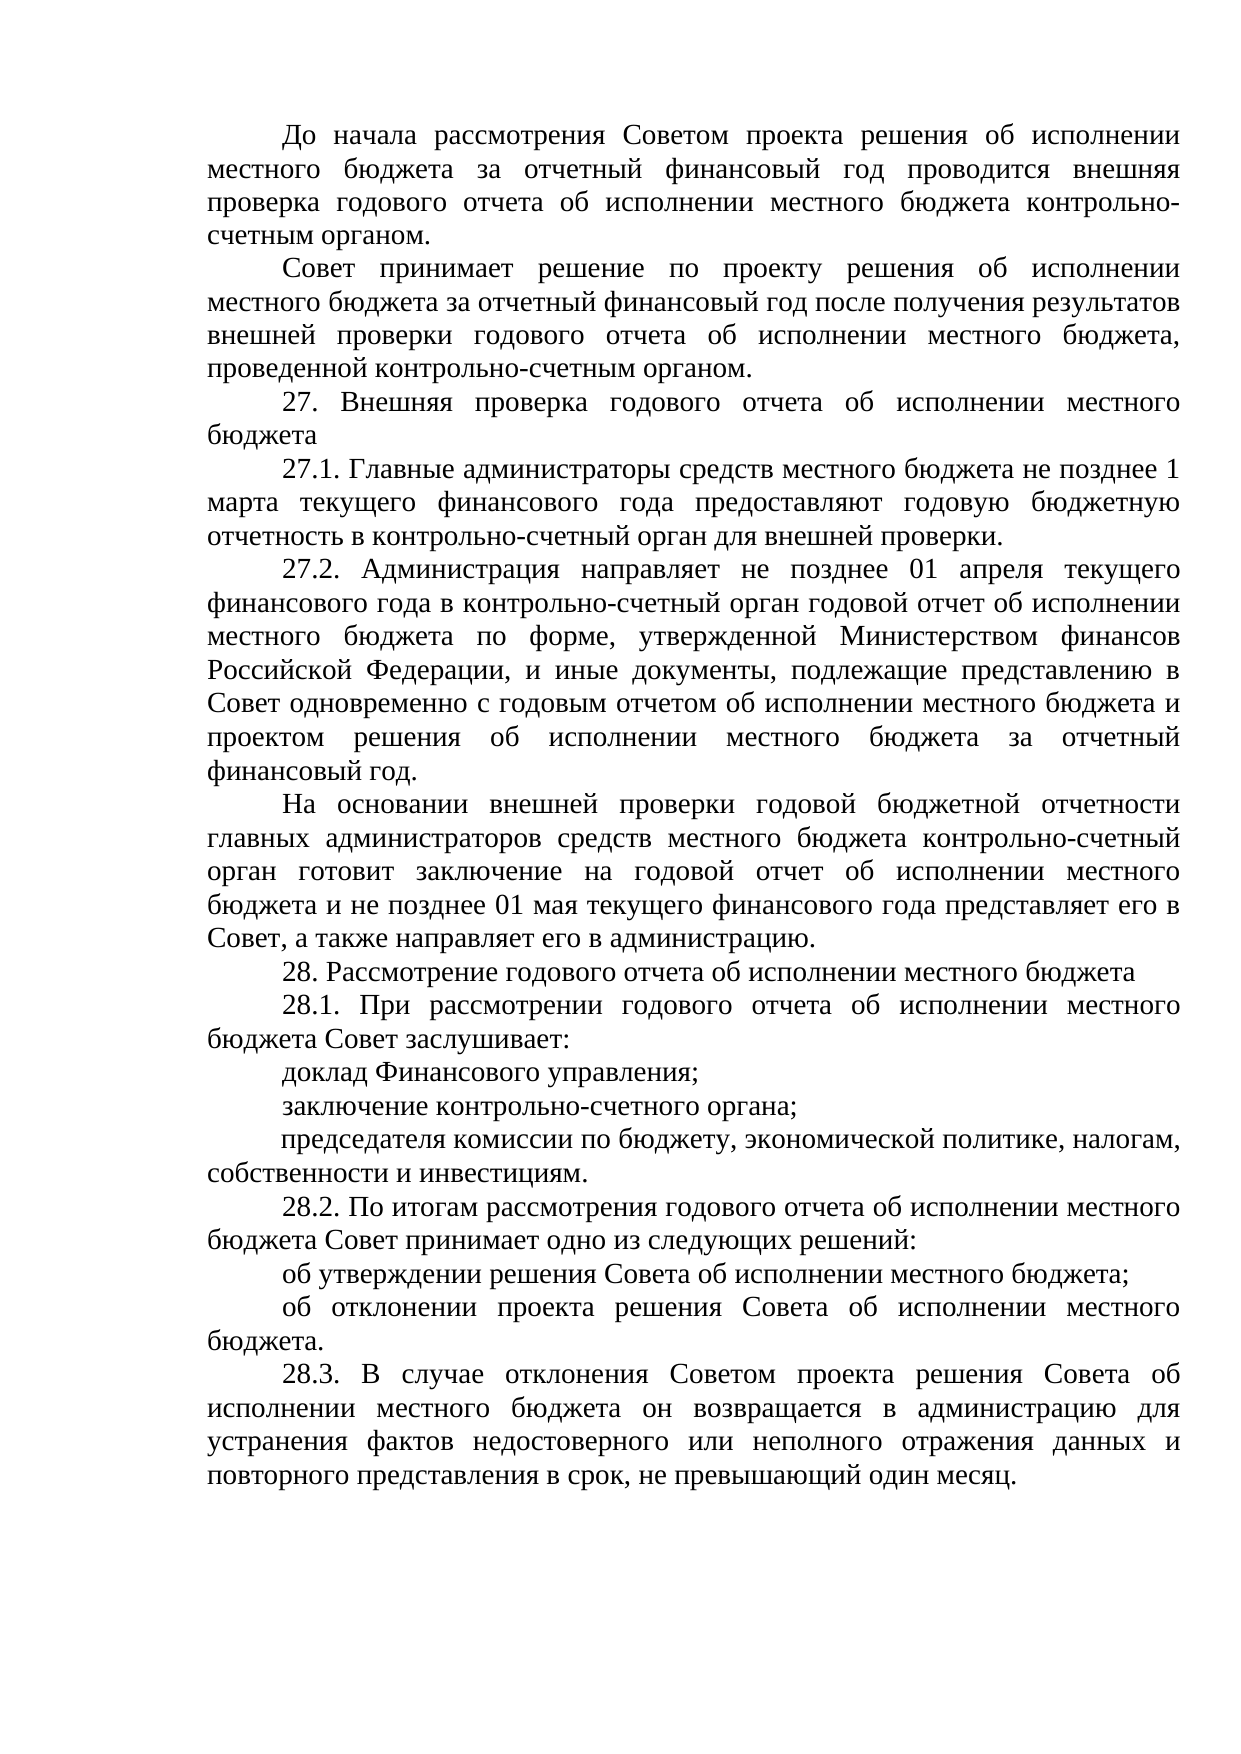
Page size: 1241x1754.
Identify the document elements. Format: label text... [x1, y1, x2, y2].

text об отклонении проекта решения Совета об исполнении местного бюджета. [207, 1289, 1181, 1356]
text доклад Финансового управления; [207, 1054, 1181, 1088]
text До начала рассмотрения Советом проекта решения об исполнении местного бюджета за отчетный финансовый год проводится внешняя проверка годового отчета об исполнении местного бюджета контрольно-счетным органом. [207, 118, 1181, 251]
text 28.1. При рассмотрении годового отчета об исполнении местного бюджета Совет заслушивает: [207, 987, 1181, 1054]
text Совет принимает решение по проекту решения об исполнении местного бюджета за отчетный финансовый год после получения результатов внешней проверки годового отчета об исполнении местного бюджета, проведенной контрольно-счетным органом. [207, 251, 1181, 384]
text 27.1. Главные администраторы средств местного бюджета не позднее 1 марта текущего финансового года предоставляют годовую бюджетную отчетность в контрольно-счетный орган для внешней проверки. [207, 451, 1181, 551]
text председателя комиссии по бюджету, экономической политике, налогам, собственности и инвестициям. [207, 1122, 1181, 1189]
text об утверждении решения Совета об исполнении местного бюджета; [207, 1256, 1181, 1289]
text На основании внешней проверки годовой бюджетной отчетности главных администраторов средств местного бюджета контрольно-счетный орган готовит заключение на годовой отчет об исполнении местного бюджета и не позднее 01 мая текущего финансового года представляет его в Совет, а также направляет его в администрацию. [207, 786, 1181, 954]
text заключение контрольно-счетного органа; [207, 1088, 1181, 1122]
text 28.2. По итогам рассмотрения годового отчета об исполнении местного бюджета Совет принимает одно из следующих решений: [207, 1189, 1181, 1256]
text 28.3. В случае отклонения Советом проекта решения Совета об исполнении местного бюджета он возвращается в администрацию для устранения фактов недостоверного или неполного отражения данных и повторного представления в срок, не превышающий один месяц. [207, 1356, 1181, 1491]
text 28. Рассмотрение годового отчета об исполнении местного бюджета [207, 954, 1181, 987]
text 27. Внешняя проверка годового отчета об исполнении местного бюджета [207, 384, 1181, 451]
text 27.2. Администрация направляет не позднее 01 апреля текущего финансового года в контрольно-счетный орган годовой отчет об исполнении местного бюджета по форме, утвержденной Министерством финансов Российской Федерации, и иные документы, подлежащие представлению в Совет одновременно с годовым отчетом об исполнении местного бюджета и проектом решения об исполнении местного бюджета за отчетный финансовый год. [207, 551, 1181, 786]
